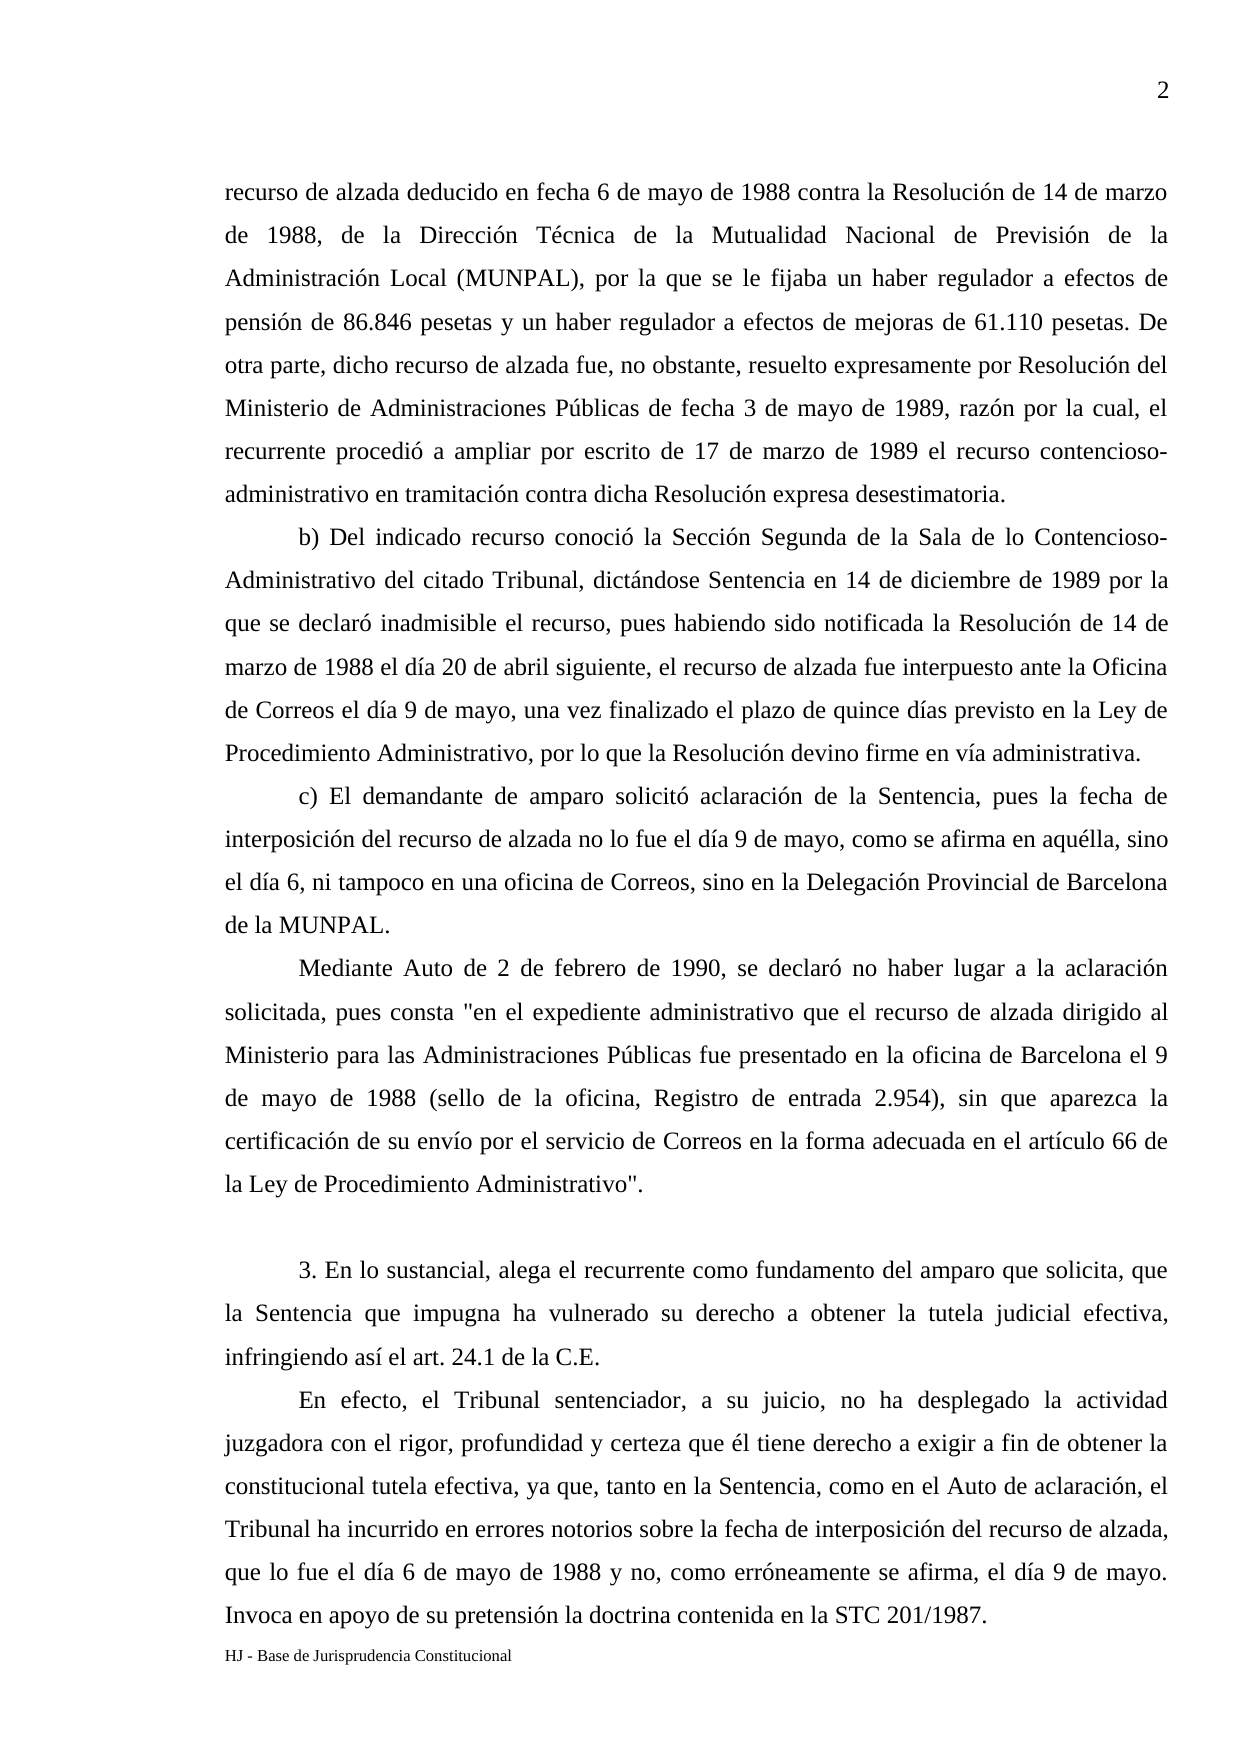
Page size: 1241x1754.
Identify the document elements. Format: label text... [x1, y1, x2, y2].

text Mediante Auto de 2 de febrero de 1990, se declaró no haber lugar a la aclaración solicitada, pues consta "en el expediente administrativo que el recurso de alzada dirigido al Ministerio para las Administraciones Públicas fue presentado en la oficina de Barcelona el 9 de mayo de 1988 (sello de la oficina, Registro de entrada 2.954), sin que aparezca la certificación de su envío por el servicio de Correos en la forma adecuada en el artículo 66 de la Ley de Procedimiento Administrativo". [224, 953, 1169, 1198]
text 3. En lo sustancial, alega el recurrente como fundamento del amparo que solicita, que la Sentencia que impugna ha vulnerado su derecho a obtener la tutela judicial efectiva, infringiendo así el art. 24.1 de la C.E. [224, 1255, 1169, 1370]
text c) El demandante de amparo solicitó aclaración de la Sentencia, pues la fecha de interposición del recurso de alzada no lo fue el día 9 de mayo, como se afirma en aquélla, sino el día 6, ni tampoco en una oficina de Correos, sino en la Delegación Provincial de Barcelona de la MUNPAL. [224, 781, 1169, 939]
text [224, 177, 1169, 508]
text b) Del indicado recurso conoció la Sección Segunda de la Sala de lo Contencioso-Administrativo del citado Tribunal, dictándose Sentencia en 14 de diciembre de 1989 por la que se declaró inadmisible el recurso, pues habiendo sido notificada la Resolución de 14 de marzo de 1988 el día 20 de abril siguiente, el recurso de alzada fue interpuesto ante la Oficina de Correos el día 9 de mayo, una vez finalizado el plazo de quince días previsto en la Ley de Procedimiento Administrativo, por lo que la Resolución devino firme en vía administrativa. [224, 522, 1169, 767]
text En efecto, el Tribunal sentenciador, a su juicio, no ha desplegado la actividad juzgadora con el rigor, profundidad y certeza que él tiene derecho a exigir a fin de obtener la constitucional tutela efectiva, ya que, tanto en la Sentencia, como en el Auto de aclaración, el Tribunal ha incurrido en errores notorios sobre la fecha de interposición del recurso de alzada, que lo fue el día 6 de mayo de 1988 y no, como erróneamente se afirma, el día 9 de mayo. Invoca en apoyo de su pretensión la doctrina contenida en la STC 201/1987. [224, 1385, 1169, 1629]
